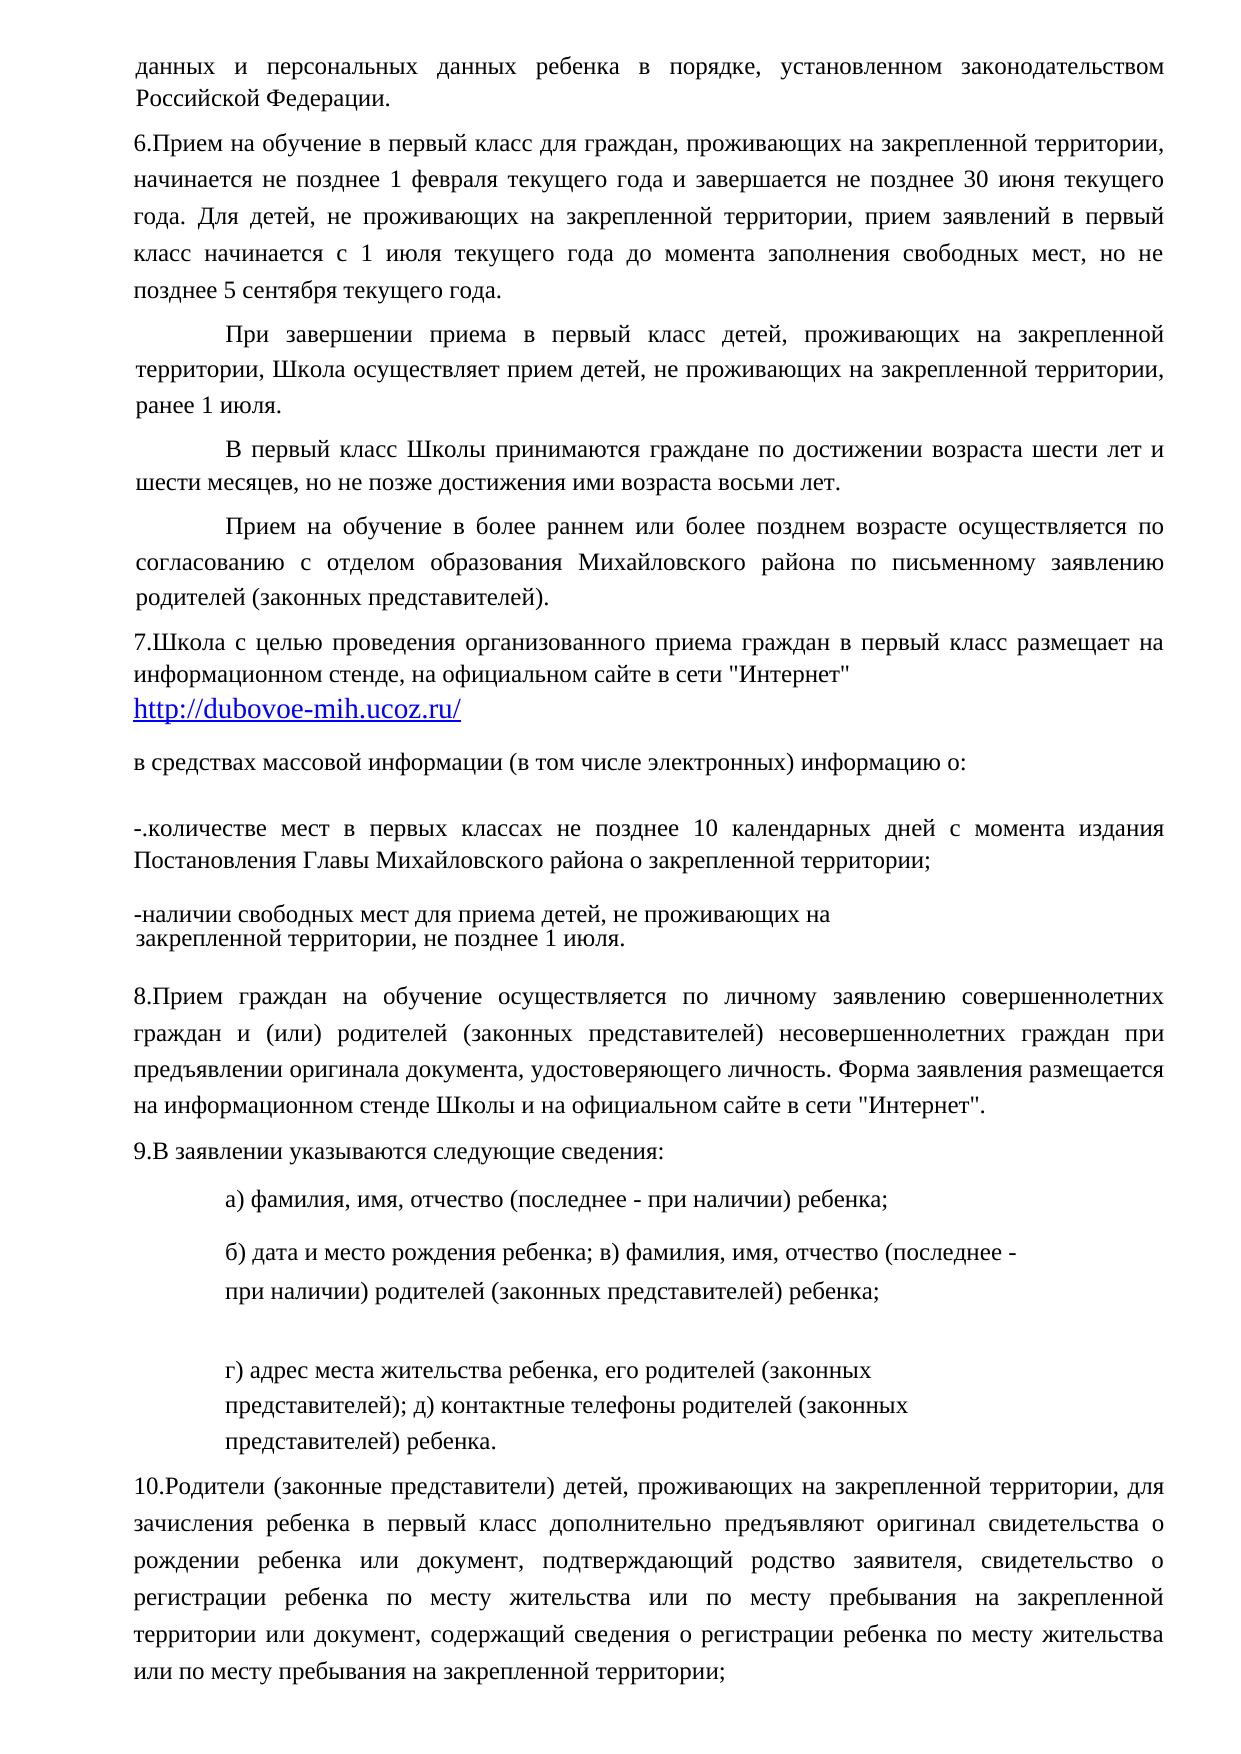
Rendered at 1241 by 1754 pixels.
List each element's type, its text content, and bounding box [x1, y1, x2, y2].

text г) адрес места жительства ребенка, его родителей (законных представителей); д) контактные телефоны родителей (законных представителей) ребенка. [225, 1355, 1023, 1455]
text 8.Прием граждан на обучение осуществляется по личному заявлению совершеннолетних граждан и (или) родителей (законных представителей) несовершеннолетних граждан при предъявлении оригинала документа, удостоверяющего личность. Форма заявления размещается на информационном стенде Школы и на официальном сайте в сети "Интернет". [133, 981, 1165, 1119]
text При завершении приема в первый класс детей, проживающих на закрепленной территории, Школа осуществляет прием детей, не проживающих на закрепленной территории, ранее 1 июля. [135, 319, 1165, 418]
text б) дата и место рождения ребенка; в) фамилия, имя, отчество (последнее - при наличии) родителей (законных представителей) ребенка; [225, 1237, 1042, 1305]
text в средствах массовой информации (в том числе электронных) информацию о: [133, 747, 1165, 776]
text http://dubovoe-mih.ucoz.ru/ [133, 691, 1165, 724]
text 6.Прием на обучение в первый класс для граждан, проживающих на закрепленной территории, начинается не позднее 1 февраля текущего года и завершается не позднее 30 июня текущего года. Для детей, не проживающих на закрепленной территории, прием заявлений в первый класс начинается с 1 июля текущего года до момента заполнения свободных мест, но не позднее 5 сентября текущего года. [133, 128, 1165, 303]
text 7.Школа с целью проведения организованного приема граждан в первый класс размещает на информационном стенде, на официальном сайте в сети "Интернет" [133, 627, 1165, 687]
text Прием на обучение в более раннем или более позднем возрасте осуществляется по согласованию с отделом образования Михайловского района по письменному заявлению родителей (законных представителей). [135, 511, 1165, 611]
text 10.Родители (законные представители) детей, проживающих на закрепленной территории, для зачисления ребенка в первый класс дополнительно предъявляют оригинал свидетельства о рождении ребенка или документ, подтверждающий родство заявителя, свидетельство о регистрации ребенка по месту жительства или по месту пребывания на закрепленной территории или документ, содержащий сведения о регистрации ребенка по месту жительства или по месту пребывания на закрепленной территории; [133, 1471, 1165, 1685]
text данных и персональных данных ребенка в порядке, установленном законодательством Российской Федерации. [135, 51, 1165, 112]
text а) фамилия, имя, отчество (последнее - при наличии) ребенка; [225, 1184, 1165, 1212]
text -наличии свободных мест для приема детей, не проживающих на закрепленной территории, не позднее 1 июля. [133, 903, 832, 952]
text 9.В заявлении указываются следующие сведения: [133, 1136, 1165, 1165]
text В первый класс Школы принимаются граждане по достижении возраста шести лет и шести месяцев, но не позже достижения ими возраста восьми лет. [135, 434, 1165, 495]
text -.количестве мест в первых классах не позднее 10 календарных дней с момента издания Постановления Главы Михайловского района о закрепленной территории; [133, 813, 1165, 874]
